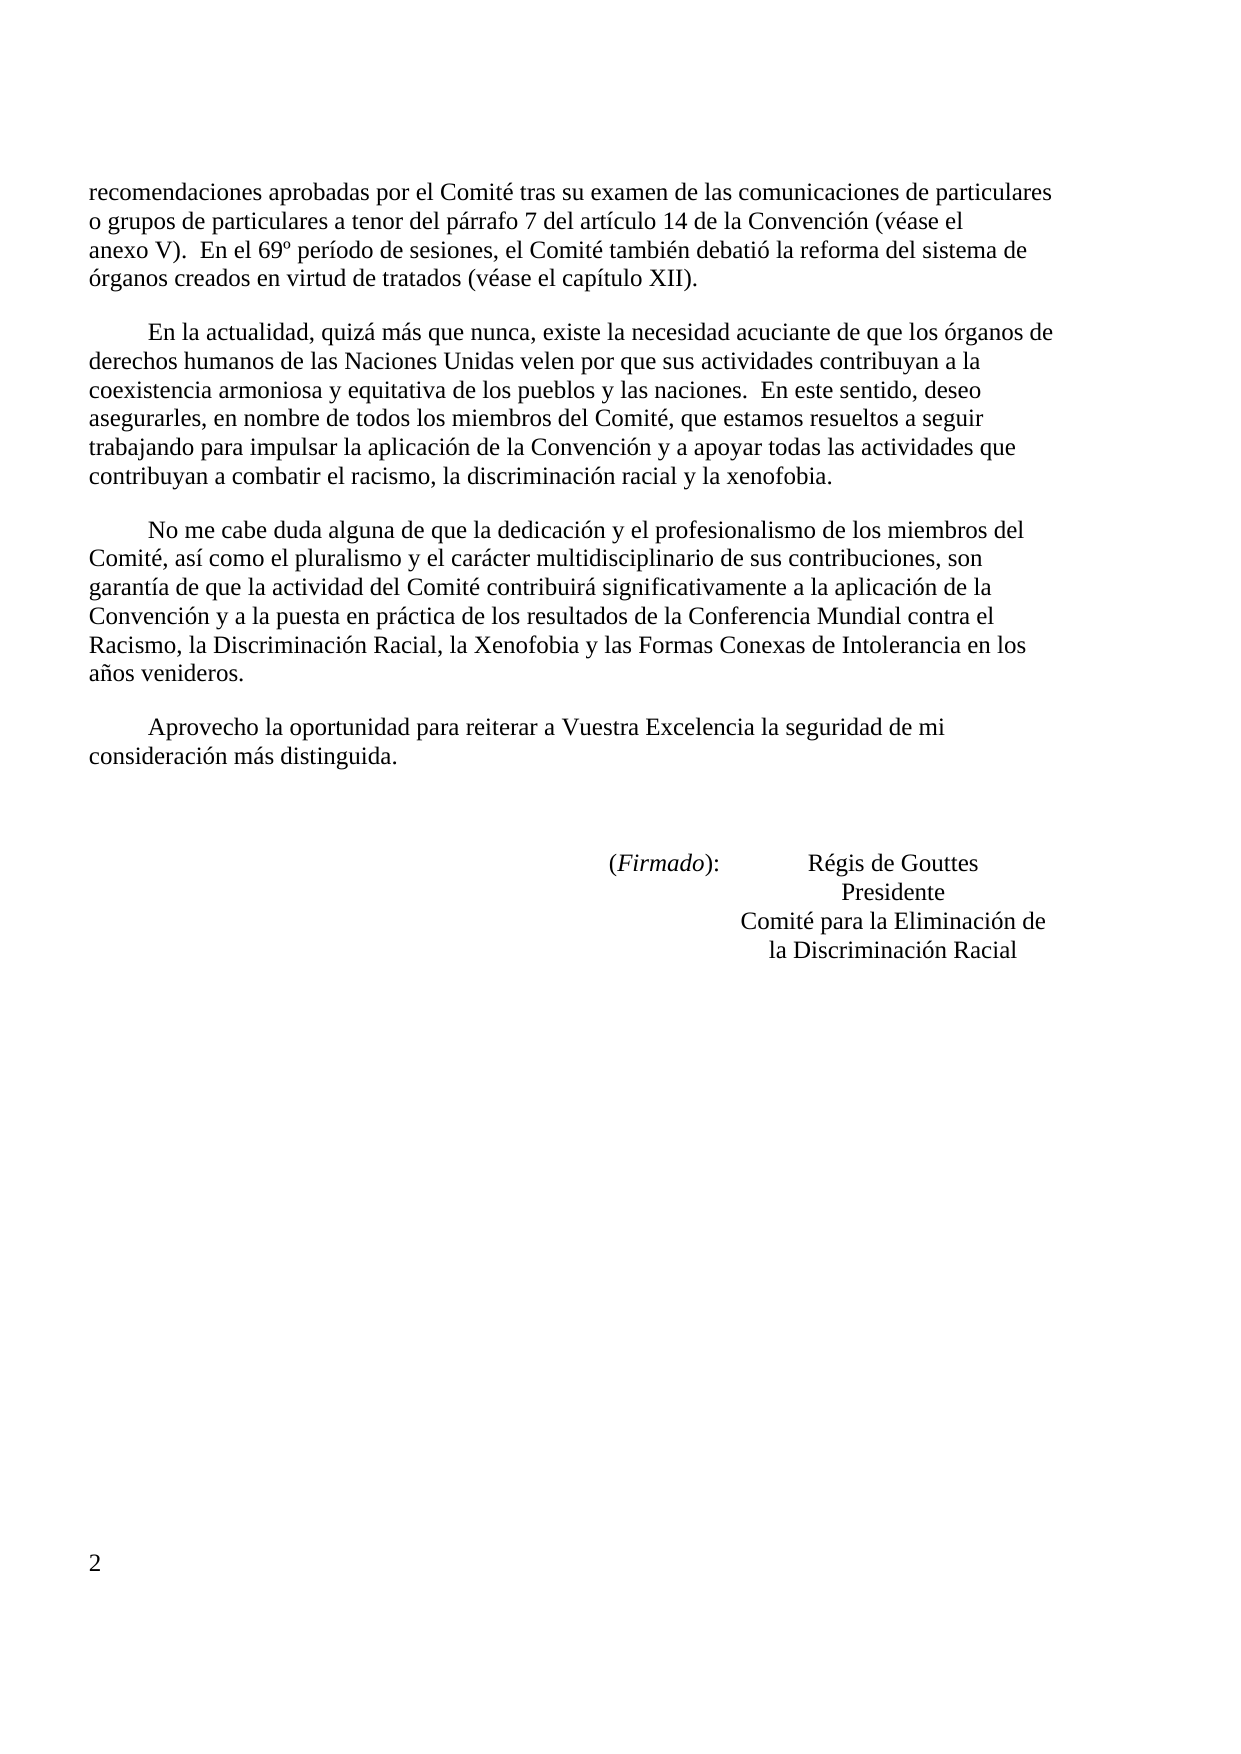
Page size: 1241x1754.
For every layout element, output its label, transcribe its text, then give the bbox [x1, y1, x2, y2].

text En la actualidad, quizá más que nunca, existe la necesidad acuciante de que los órganos de derechos humanos de las Naciones Unidas velen por que sus actividades contribuyan a la coexistencia armoniosa y equitativa de los pueblos y las naciones. En este sentido, deseo asegurarles, en nombre de todos los miembros del Comité, que estamos resueltos a seguir trabajando para impulsar la aplicación de la Convención y a apoyar todas las actividades que contribuyan a combatir el racismo, la discriminación racial y la xenofobia. [89, 317, 1063, 490]
text No me cabe duda alguna de que la dedicación y el profesionalismo de los miembros del Comité, así como el pluralismo y el carácter multidisciplinario de sus contribuciones, son garantía de que la actividad del Comité contribuirá significativamente a la aplicación de la Convención y a la puesta en práctica de los resultados de la Conferencia Mundial contra el Racismo, la Discriminación Racial, la Xenofobia y las Formas Conexas de Intolerancia en los años venideros. [89, 515, 1063, 687]
text (Firmado): Régis de Gouttes Presidente Comité para la Eliminación de la Discriminación Racial [89, 848, 1063, 963]
text Aprovecho la oportunidad para reiterar a Vuestra Excelencia la seguridad de mi consideración más distinguida. [89, 712, 1063, 770]
